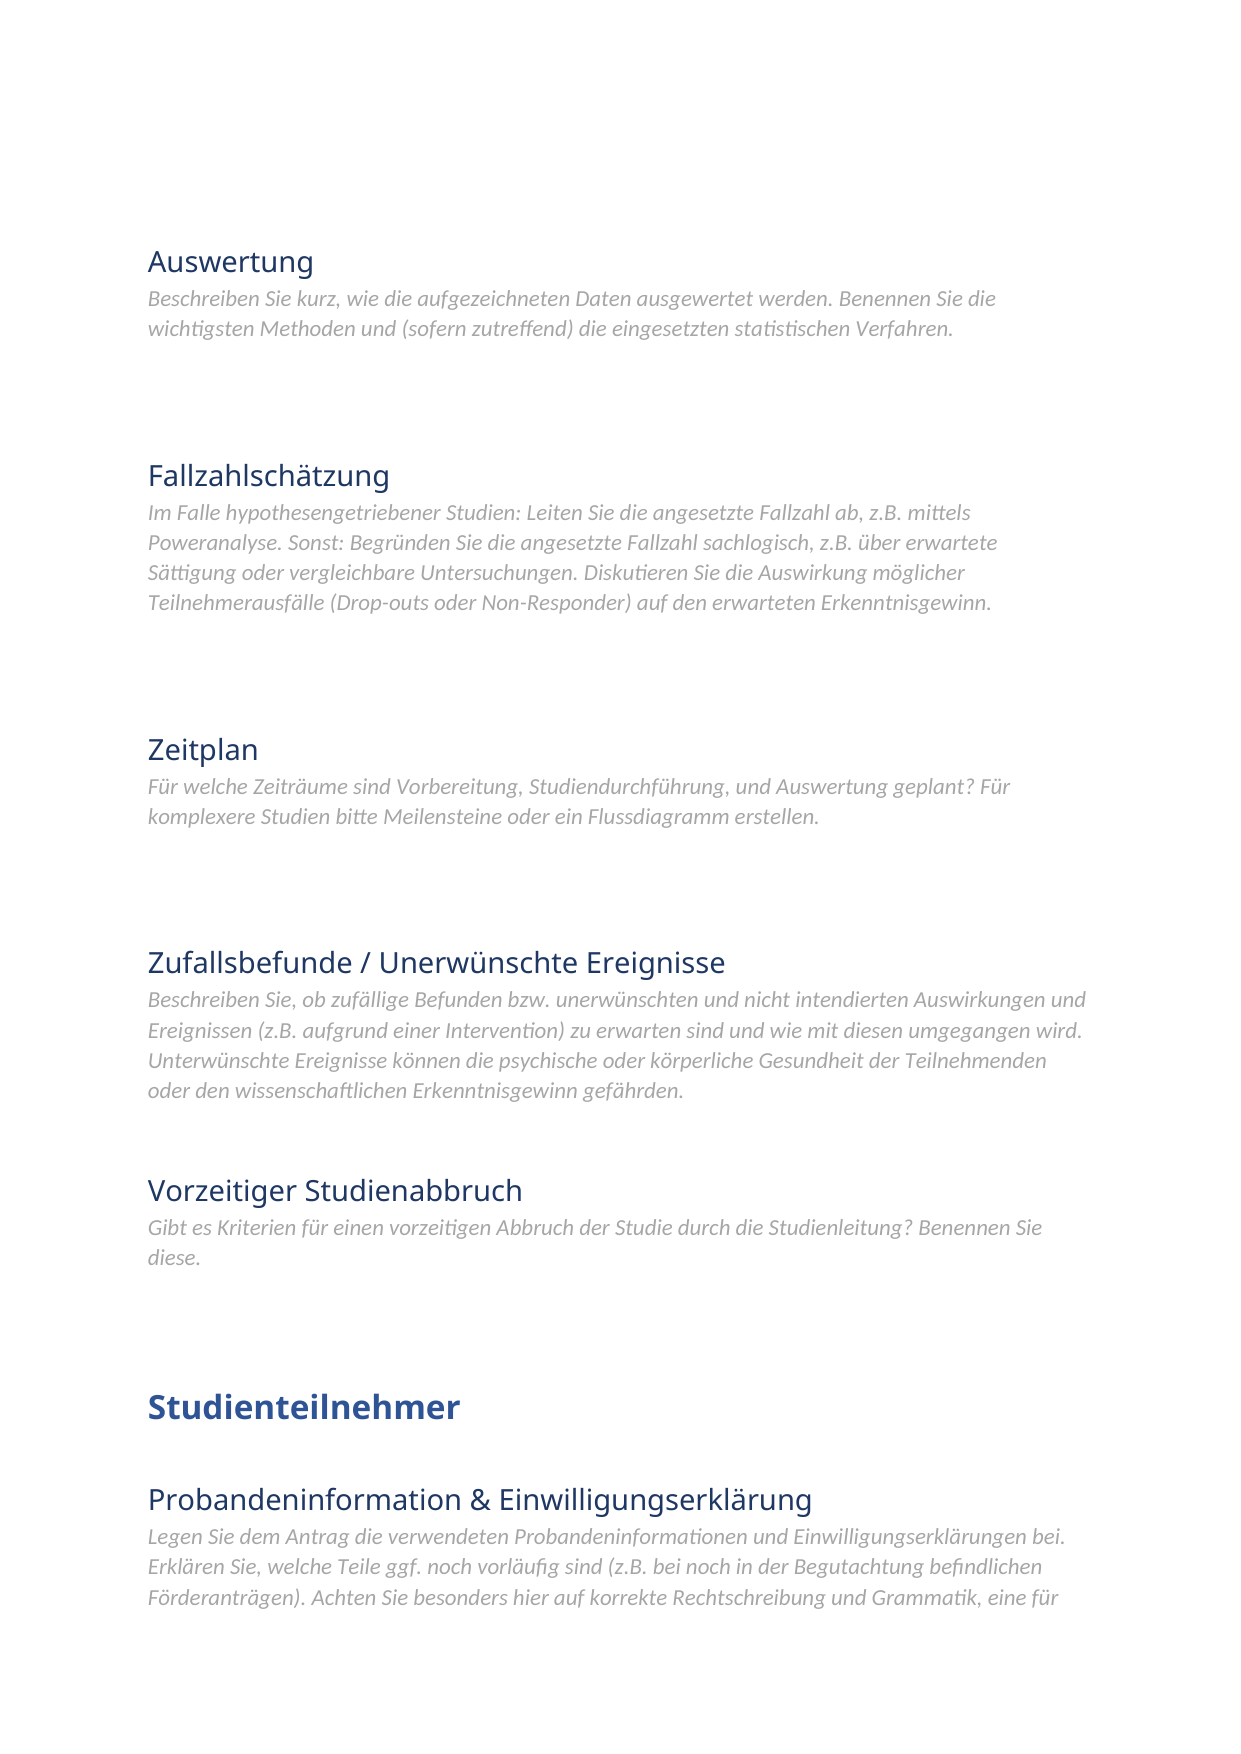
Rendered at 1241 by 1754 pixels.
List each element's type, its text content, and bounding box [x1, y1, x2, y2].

subtitle Zeitplan [148, 729, 1093, 769]
text Beschreiben Sie kurz, wie die aufgezeichneten Daten ausgewertet werden. Benennen Sie die wichtigsten Methoden und (sofern zutreffend) die eingesetzten statistischen Verfahren. [148, 284, 1093, 342]
subtitle Fallzahlschätzung [148, 455, 1093, 495]
text Beschreiben Sie, ob zufällige Befunden bzw. unerwünschten und nicht intendierten Auswirkungen und Ereignissen (z.B. aufgrund einer Intervention) zu erwarten sind und wie mit diesen umgegangen wird. Unterwünschte Ereignisse können die psychische oder körperliche Gesundheit der Teilnehmenden oder den wissenschaftlichen Erkenntnisgewinn gefährden. [148, 986, 1093, 1104]
text Im Falle hypothesengetriebener Studien: Leiten Sie die angesetzte Fallzahl ab, z.B. mittels Poweranalyse. Sonst: Begründen Sie die angesetzte Fallzahl sachlogisch, z.B. über erwartete Sättigung oder vergleichbare Untersuchungen. Diskutieren Sie die Auswirkung möglicher Teilnehmerausfälle (Drop-outs oder Non-Responder) auf den erwarteten Erkenntnisgewinn. [148, 498, 1093, 616]
text Für welche Zeiträume sind Vorbereitung, Studiendurchführung, und Auswertung geplant? Für komplexere Studien bitte Meilensteine oder ein Flussdiagramm erstellen. [148, 772, 1093, 830]
subtitle Probandeninformation & Einwilligungserklärung [148, 1479, 1093, 1519]
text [148, 1522, 1093, 1611]
subtitle Zufallsbefunde / Unerwünschte Ereignisse [148, 943, 1093, 982]
text Gibt es Kriterien für einen vorzeitigen Abbruch der Studie durch die Studienleitung? Benennen Sie diese. [148, 1213, 1093, 1271]
subtitle Studienteilnehmer [148, 1383, 1093, 1429]
subtitle Auswertung [148, 241, 1093, 281]
subtitle Vorzeitiger Studienabbruch [148, 1170, 1093, 1209]
